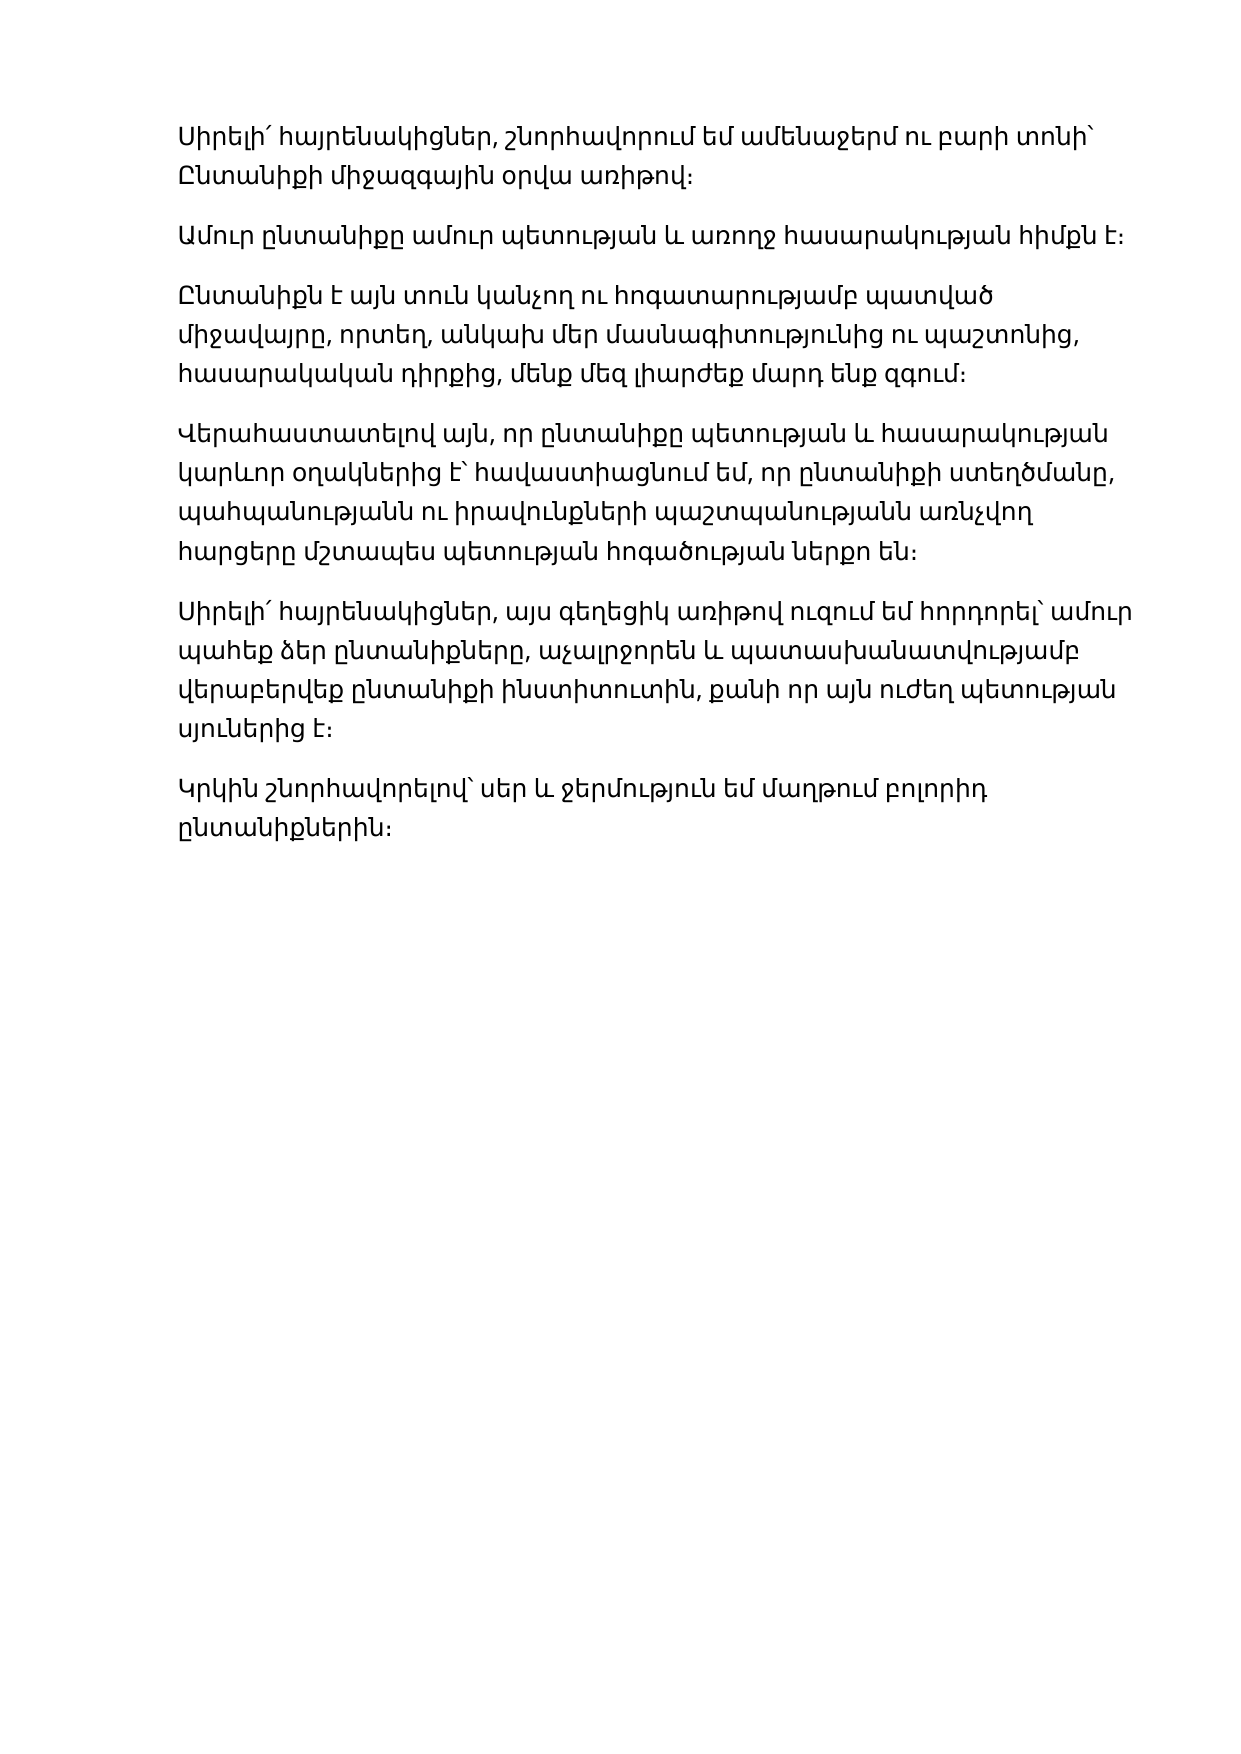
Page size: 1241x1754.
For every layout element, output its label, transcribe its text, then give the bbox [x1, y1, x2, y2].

text Ամուր ընտանիքը ամուր պետության և առողջ հասարակության հիմքն է։ [177, 217, 1152, 251]
text Վերահաստատելով այն, որ ընտանիքը պետության և հասարակության կարևոր օղակներից է՝ հավաստիացնում եմ, որ ընտանիքի ստեղծմանը, պահպանությանն ու իրավունքների պաշտպանությանն առնչվող հարցերը մշտապես պետության հոգածության ներքո են։ [177, 416, 1152, 567]
text Ընտանիքն է այն տուն կանչող ու հոգատարությամբ պատված միջավայրը, որտեղ, անկախ մեր մասնագիտությունից ու պաշտոնից, հասարակական դիրքից, մենք մեզ լիարժեք մարդ ենք զգում։ [177, 277, 1152, 390]
text Սիրելի՛ հայրենակիցներ, շնորհավորում եմ ամենաջերմ ու բարի տոնի՝ Ընտանիքի միջազգային օրվա առիթով։ [177, 118, 1152, 191]
text Սիրելի՛ հայրենակիցներ, այս գեղեցիկ առիթով ուզում եմ հորդորել՝ ամուր պահեք ձեր ընտանիքները, աչալրջորեն և պատասխանատվությամբ վերաբերվեք ընտանիքի ինստիտուտին, քանի որ այն ուժեղ պետության սյուներից է։ [177, 593, 1152, 745]
text Կրկին շնորհավորելով՝ սեր և ջերմություն եմ մաղթում բոլորիդ ընտանիքներին։ [177, 771, 1152, 844]
